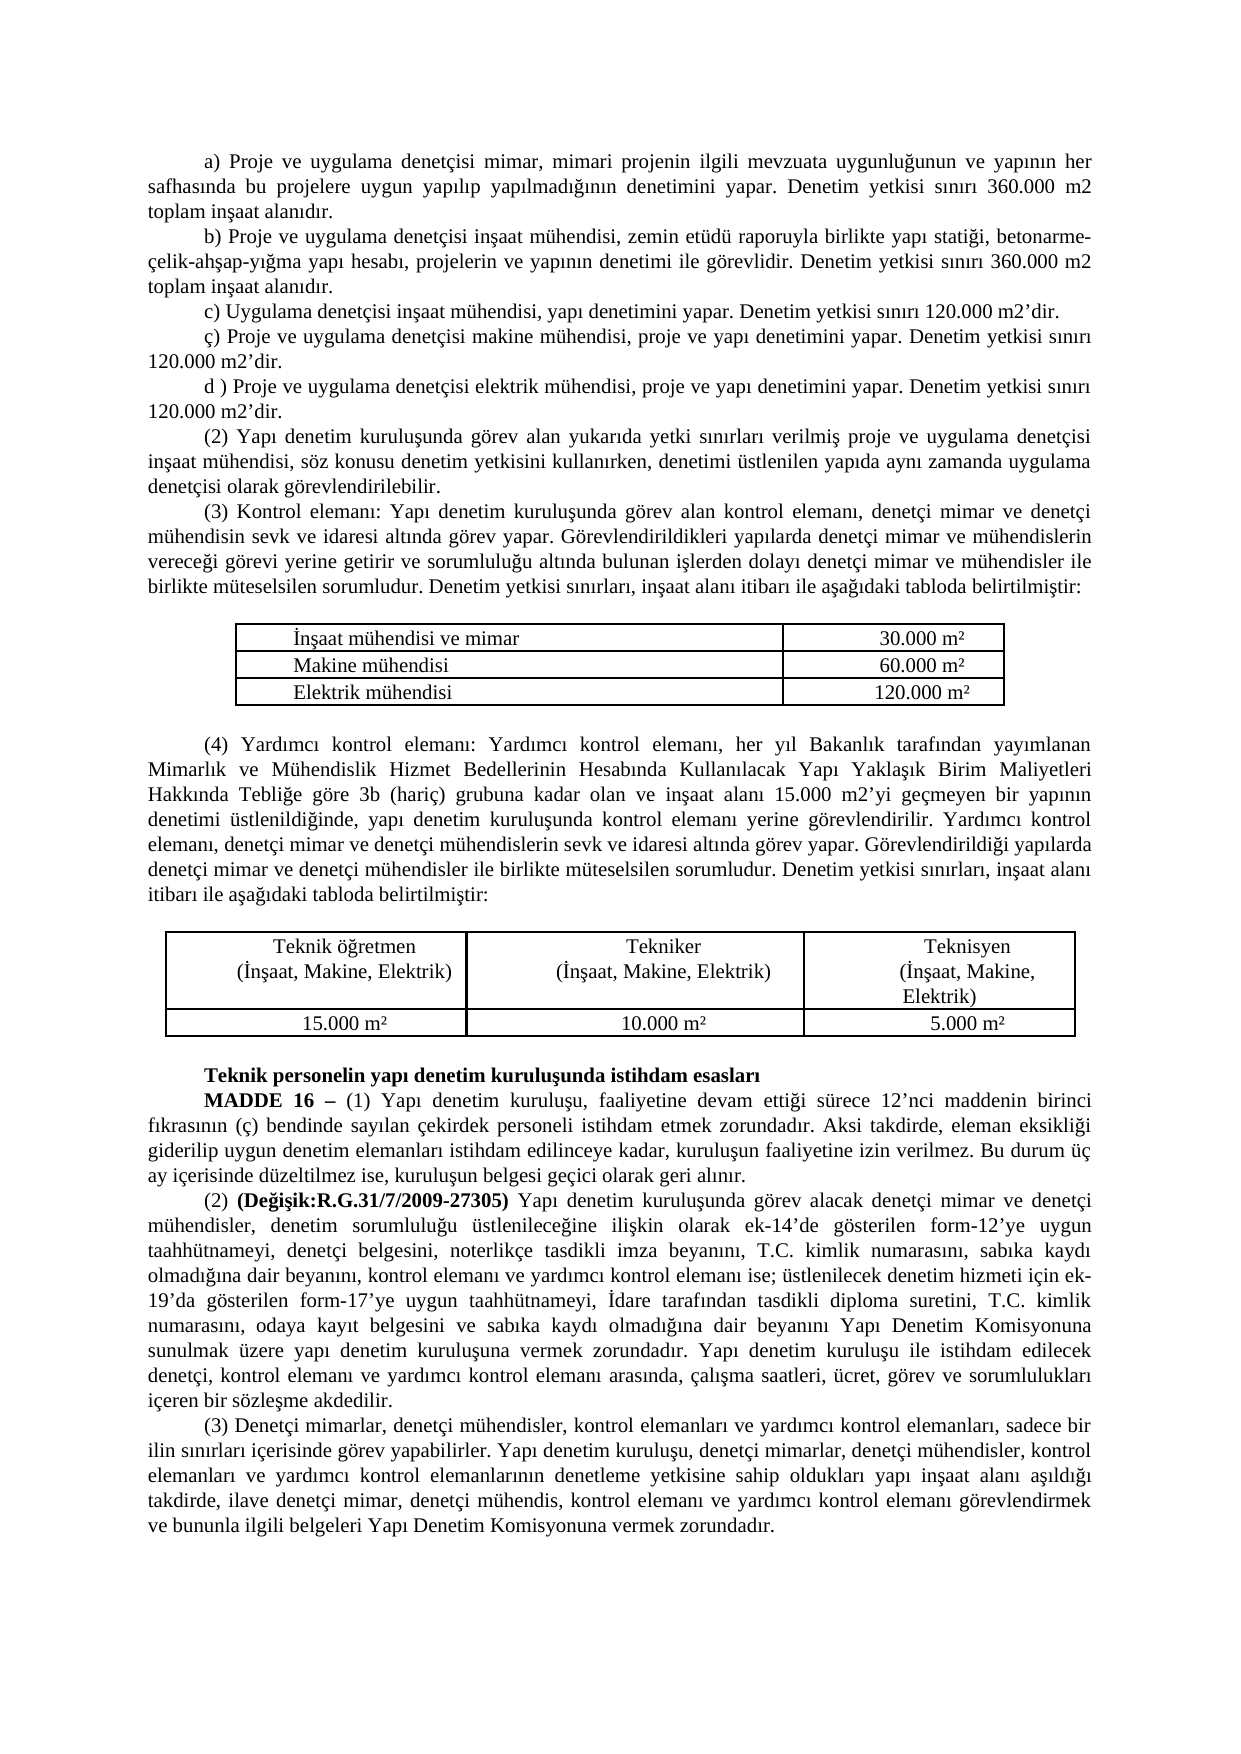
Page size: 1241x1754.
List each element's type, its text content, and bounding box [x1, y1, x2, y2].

text ç) Proje ve uygulama denetçisi makine mühendisi, proje ve yapı denetimini yapar. Denetim yetkisi sınırı 120.000 m2’dir. [148, 323, 1093, 373]
text (3) Denetçi mimarlar, denetçi mühendisler, kontrol elemanları ve yardımcı kontrol elemanları, sadece bir ilin sınırları içerisinde görev yapabilirler. Yapı denetim kuruluşu, denetçi mimarlar, denetçi mühendisler, kontrol elemanları ve yardımcı kontrol elemanlarının denetleme yetkisine sahip oldukları yapı inşaat alanı aşıldığı takdirde, ilave denetçi mimar, denetçi mühendis, kontrol elemanı ve yardımcı kontrol elemanı görevlendirmek ve bununla ilgili belgeleri Yapı Denetim Komisyonuna vermek zorundadır. [148, 1412, 1093, 1537]
text (4) Yardımcı kontrol elemanı: Yardımcı kontrol elemanı, her yıl Bakanlık tarafından yayımlanan Mimarlık ve Mühendislik Hizmet Bedellerinin Hesabında Kullanılacak Yapı Yaklaşık Birim Maliyetleri Hakkında Tebliğe göre 3b (hariç) grubuna kadar olan ve inşaat alanı 15.000 m2’yi geçmeyen bir yapının denetimi üstlenildiğinde, yapı denetim kuruluşunda kontrol elemanı yerine görevlendirilir. Yardımcı kontrol elemanı, denetçi mimar ve denetçi mühendislerin sevk ve idaresi altında görev yapar. Görevlendirildiği yapılarda denetçi mimar ve denetçi mühendisler ile birlikte müteselsilen sorumludur. Denetim yetkisi sınırları, inşaat alanı itibarı ile aşağıdaki tabloda belirtilmiştir: [148, 731, 1093, 906]
table_header 30.000 m² [784, 625, 1003, 650]
table_cell 15.000 m² [167, 1010, 465, 1035]
text (2) Yapı denetim kuruluşunda görev alan yukarıda yetki sınırları verilmiş proje ve uygulama denetçisi inşaat mühendisi, söz konusu denetim yetkisini kullanırken, denetimi üstlenilen yapıda aynı zamanda uygulama denetçisi olarak görevlendirilebilir. [148, 423, 1093, 498]
table_header İnşaat mühendisi ve mimar [237, 625, 782, 650]
text (2) (Değişik:R.G.31/7/2009-27305) Yapı denetim kuruluşunda görev alacak denetçi mimar ve denetçi mühendisler, denetim sorumluluğu üstlenileceğine ilişkin olarak ek-14’de gösterilen form-12’ye uygun taahhütnameyi, denetçi belgesini, noterlikçe tasdikli imza beyanını, T.C. kimlik numarasını, sabıka kaydı olmadığına dair beyanını, kontrol elemanı ve yardımcı kontrol elemanı ise; üstlenilecek denetim hizmeti için ek-19’da gösterilen form-17’ye uygun taahhütnameyi, İdare tarafından tasdikli diploma suretini, T.C. kimlik numarasını, odaya kayıt belgesini ve sabıka kaydı olmadığına dair beyanını Yapı Denetim Komisyonuna sunulmak üzere yapı denetim kuruluşuna vermek zorundadır. Yapı denetim kuruluşu ile istihdam edilecek denetçi, kontrol elemanı ve yardımcı kontrol elemanı arasında, çalışma saatleri, ücret, görev ve sorumlulukları içeren bir sözleşme akdedilir. [148, 1187, 1093, 1412]
table_cell 60.000 m² [784, 652, 1003, 677]
text a) Proje ve uygulama denetçisi mimar, mimari projenin ilgili mevzuata uygunluğunun ve yapının her safhasında bu projelere uygun yapılıp yapılmadığının denetimini yapar. Denetim yetkisi sınırı 360.000 m2 toplam inşaat alanıdır. [148, 148, 1093, 223]
table_cell Elektrik mühendisi [237, 679, 782, 704]
table_header Teknisyen (İnşaat, Makine, Elektrik) [805, 933, 1074, 1008]
table_cell 5.000 m² [805, 1010, 1074, 1035]
table_header Teknik öğretmen (İnşaat, Makine, Elektrik) [167, 933, 465, 1008]
text c) Uygulama denetçisi inşaat mühendisi, yapı denetimini yapar. Denetim yetkisi sınırı 120.000 m2’dir. [148, 298, 1093, 323]
table_cell 120.000 m² [784, 679, 1003, 704]
table_header Tekniker (İnşaat, Makine, Elektrik) [468, 933, 803, 1008]
table_cell 10.000 m² [468, 1010, 803, 1035]
text (3) Kontrol elemanı: Yapı denetim kuruluşunda görev alan kontrol elemanı, denetçi mimar ve denetçi mühendisin sevk ve idaresi altında görev yapar. Görevlendirildikleri yapılarda denetçi mimar ve mühendislerin vereceği görevi yerine getirir ve sorumluluğu altında bulunan işlerden dolayı denetçi mimar ve mühendisler ile birlikte müteselsilen sorumludur. Denetim yetkisi sınırları, inşaat alanı itibarı ile aşağıdaki tabloda belirtilmiştir: [148, 498, 1093, 598]
text d ) Proje ve uygulama denetçisi elektrik mühendisi, proje ve yapı denetimini yapar. Denetim yetkisi sınırı 120.000 m2’dir. [148, 373, 1093, 423]
text b) Proje ve uygulama denetçisi inşaat mühendisi, zemin etüdü raporuyla birlikte yapı statiği, betonarme-çelik-ahşap-yığma yapı hesabı, projelerin ve yapının denetimi ile görevlidir. Denetim yetkisi sınırı 360.000 m2 toplam inşaat alanıdır. [148, 223, 1093, 298]
text Teknik personelin yapı denetim kuruluşunda istihdam esasları [148, 1062, 1093, 1087]
table_cell Makine mühendisi [237, 652, 782, 677]
text MADDE 16 – (1) Yapı denetim kuruluşu, faaliyetine devam ettiği sürece 12’nci maddenin birinci fıkrasının (ç) bendinde sayılan çekirdek personeli istihdam etmek zorundadır. Aksi takdirde, eleman eksikliği giderilip uygun denetim elemanları istihdam edilinceye kadar, kuruluşun faaliyetine izin verilmez. Bu durum üç ay içerisinde düzeltilmez ise, kuruluşun belgesi geçici olarak geri alınır. [148, 1087, 1093, 1187]
